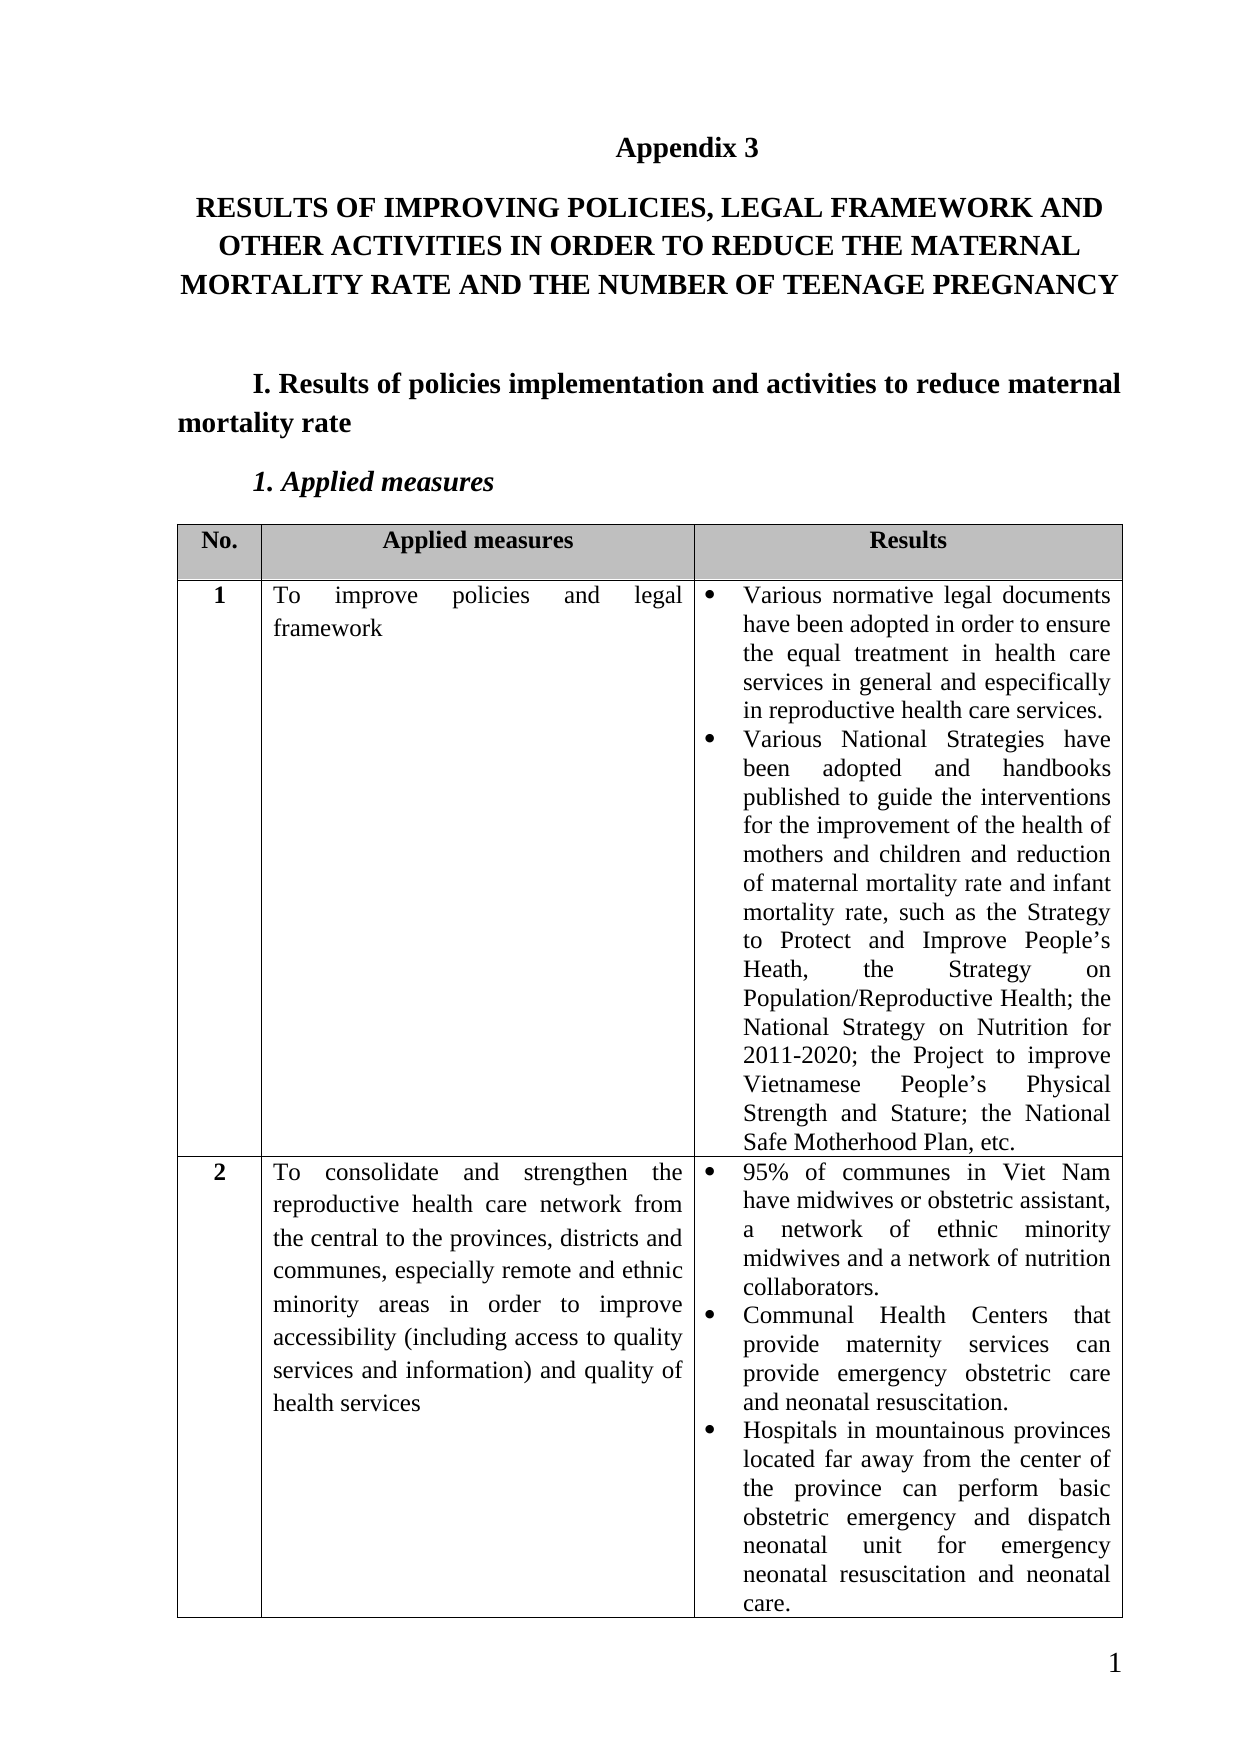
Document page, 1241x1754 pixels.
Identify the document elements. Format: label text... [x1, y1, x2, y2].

text Appendix 3 [177, 131, 1122, 164]
table_header No. [178, 525, 261, 579]
table_header Results [695, 525, 1122, 579]
text RESULTS OF IMPROVING POLICIES, LEGAL FRAMEWORK AND OTHER ACTIVITIES IN ORDER TO REDUCE THE MATERNAL MORTALITY RATE AND THE NUMBER OF TEENAGE PREGNANCY [177, 190, 1122, 301]
table_header Applied measures [262, 525, 694, 579]
table_cell 2 [178, 1157, 261, 1617]
table_cell To improve policies and legal framework [262, 581, 694, 1156]
table_cell 1 [178, 581, 261, 1156]
text I. Results of policies implementation and activities to reduce maternal mortality rate [177, 367, 1122, 439]
table_cell To consolidate and strengthen the reproductive health care network from the central to the provinces, districts and communes, especially remote and ethnic minority areas in order to improve accessibility (including access to quality services and information) and quality of health services [262, 1157, 694, 1617]
table_cell Various normative legal documents have been adopted in order to ensure the equal treatment in health care services in general and especifically in reproductive health care services. Various National Strategies have been adopted and handbooks published to guide the interventions for the improvement of the health of mothers and children and reduction of maternal mortality rate and infant mortality rate, such as the Strategy to Protect and Improve People’s Heath, the Strategy on Population/Reproductive Health; the National Strategy on Nutrition for 2011-2020; the Project to improve Vietnamese People’s Physical Strength and Stature; the National Safe Motherhood Plan, etc. [695, 581, 1122, 1156]
text 1. Applied measures [177, 464, 1122, 498]
table_cell 95% of communes in Viet Nam have midwives or obstetric assistant, a network of ethnic minority midwives and a network of nutrition collaborators. Communal Health Centers that provide maternity services can provide emergency obstetric care and neonatal resuscitation. Hospitals in mountainous provinces located far away from the center of the province can perform basic obstetric emergency and dispatch neonatal unit for emergency neonatal resuscitation and neonatal care. [695, 1157, 1122, 1617]
